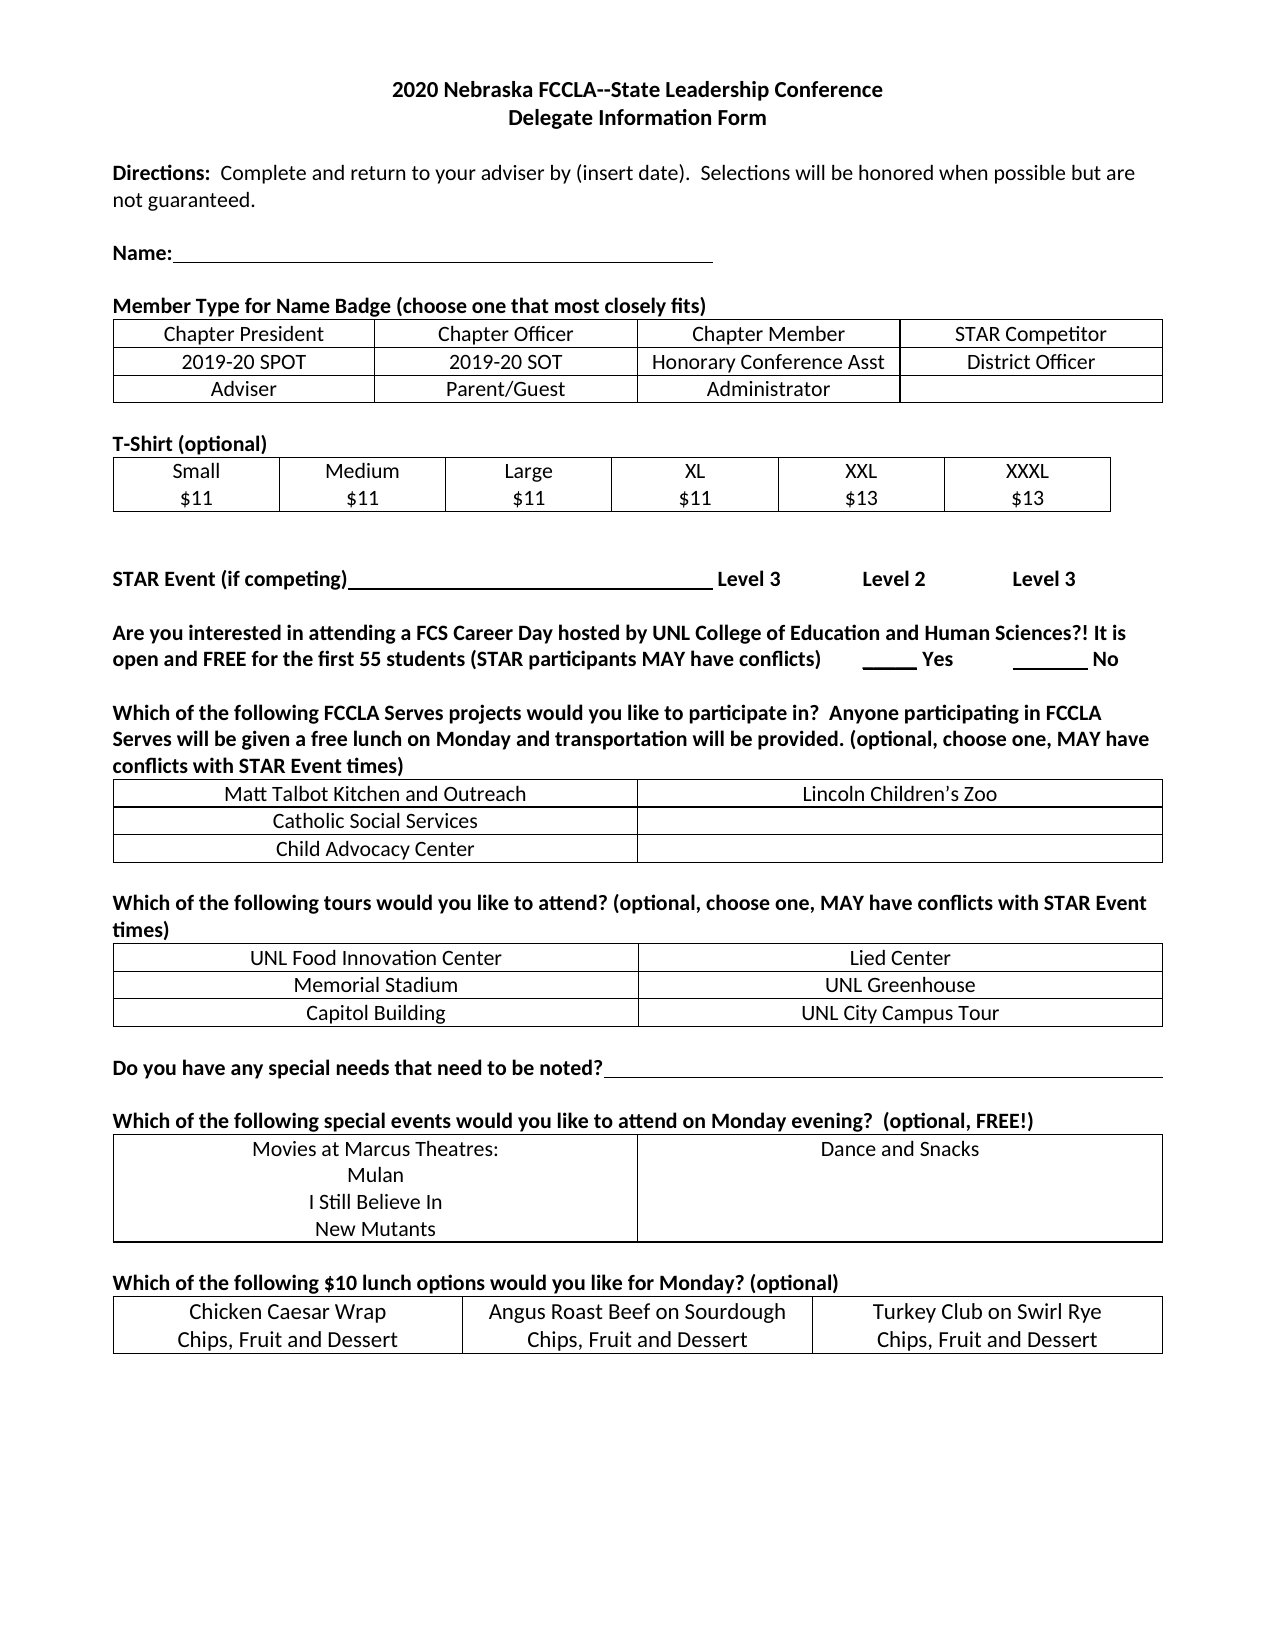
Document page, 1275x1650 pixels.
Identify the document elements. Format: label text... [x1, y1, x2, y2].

table_cell Child Advocacy Center [114, 835, 637, 862]
table_header XL $11 [612, 458, 778, 511]
table_cell Capitol Building [114, 999, 638, 1026]
table_cell Catholic Social Services [114, 808, 637, 834]
text Directions: Complete and return to your adviser by (insert date). Selections will be honored when possible but are not guaranteed. [112, 159, 1162, 212]
text Member Type for Name Badge (choose one that most closely fits) [112, 292, 1162, 319]
table_header Large $11 [446, 458, 611, 511]
table_cell 2019-20 SOT [375, 348, 637, 374]
table_cell District Officer [901, 348, 1162, 374]
table_header XXXL $13 [945, 458, 1110, 511]
text Delegate Information Form [112, 103, 1162, 131]
table_header Chapter President [114, 320, 374, 347]
text Which of the following $10 lunch options would you like for Monday? (optional) [112, 1269, 1162, 1296]
table_header UNL Food Innovation Center [114, 944, 638, 971]
text Which of the following tours would you like to attend? (optional, choose one, MAY have conflicts with STAR Event times) [112, 889, 1162, 943]
table_header Matt Talbot Kitchen and Outreach [114, 780, 637, 806]
table_cell 2019-20 SPOT [114, 348, 374, 374]
table_header Chicken Caesar Wrap Chips, Fruit and Dessert [114, 1297, 462, 1353]
text Are you interested in attending a FCS Career Day hosted by UNL College of Education and Human Sciences?! It is open and FREE for the first 55 students (STAR participants MAY have conflicts) _____ Yes No [112, 619, 1162, 672]
text Do you have any special needs that need to be noted? [112, 1054, 1162, 1080]
table_header STAR Competitor [901, 320, 1162, 347]
table_cell [638, 808, 1162, 834]
text T-Shirt (optional) [112, 430, 1162, 457]
table_header Medium $11 [280, 458, 445, 511]
table_header Lincoln Children’s Zoo [638, 780, 1162, 806]
table_header Turkey Club on Swirl Rye Chips, Fruit and Dessert [813, 1297, 1162, 1353]
text Name: [112, 239, 1162, 266]
table_cell Administrator [638, 376, 899, 402]
table_cell [901, 376, 1162, 402]
text 2020 Nebraska FCCLA--State Leadership Conference [112, 75, 1162, 103]
table_cell UNL Greenhouse [639, 972, 1162, 998]
table_cell Honorary Conference Asst [638, 348, 899, 374]
table_header Small $11 [114, 458, 279, 511]
text Which of the following FCCLA Serves projects would you like to participate in? Anyone participating in FCCLA Serves will be given a free lunch on Monday and transportation will be provided. (optional, choose one, MAY have conflicts with STAR Event times) [112, 699, 1162, 779]
table_cell UNL City Campus Tour [639, 999, 1162, 1026]
table_cell Parent/Guest [375, 376, 637, 402]
table_header Chapter Officer [375, 320, 637, 347]
table_cell [638, 835, 1162, 862]
table_header Movies at Marcus Theatres: Mulan I Still Believe In New Mutants [114, 1135, 637, 1241]
table_header Chapter Member [638, 320, 899, 347]
text Which of the following special events would you like to attend on Monday evening? (optional, FREE!) [112, 1107, 1162, 1134]
table_cell Adviser [114, 376, 374, 402]
table_cell Memorial Stadium [114, 972, 638, 998]
text STAR Event (if competing) Level 3 Level 2 Level 3 [112, 565, 1162, 592]
table_header Dance and Snacks [638, 1135, 1162, 1241]
table_header Lied Center [639, 944, 1162, 971]
table_header XXL $13 [779, 458, 944, 511]
table_header Angus Roast Beef on Sourdough Chips, Fruit and Dessert [463, 1297, 812, 1353]
